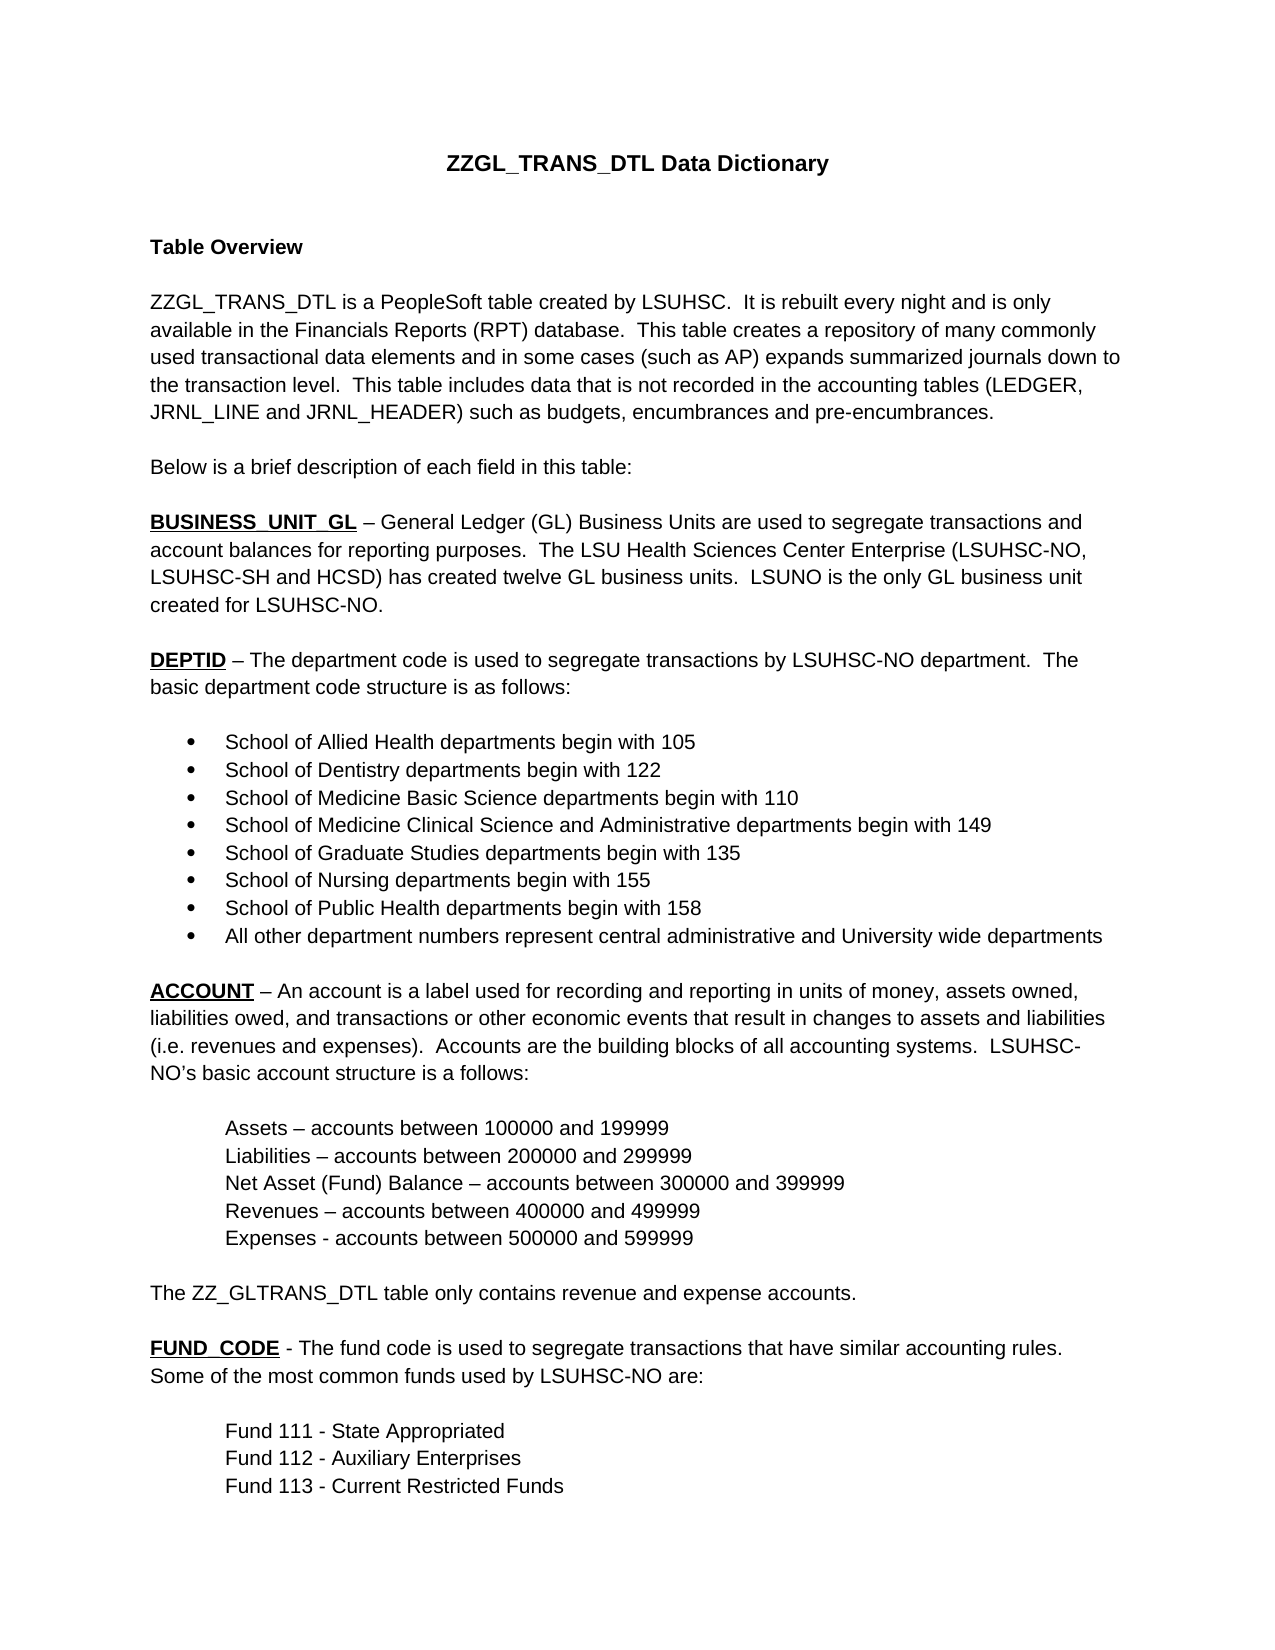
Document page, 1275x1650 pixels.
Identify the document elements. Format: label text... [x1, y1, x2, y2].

text Table Overview [150, 235, 1125, 259]
text ZZGL_TRANS_DTL is a PeopleSoft table created by LSUHSC. It is rebuilt every night and is only available in the Financials Reports (RPT) database. This table creates a repository of many commonly used transactional data elements and in some cases (such as AP) expands summarized journals down to the transaction level. This table includes data that is not recorded in the accounting tables (LEDGER, JRNL_LINE and JRNL_HEADER) such as budgets, encumbrances and pre-encumbrances. [150, 290, 1125, 424]
list School of Graduate Studies departments begin with 135 [187, 841, 1125, 865]
list School of Medicine Basic Science departments begin with 110 [187, 785, 1125, 809]
text ZZGL_TRANS_DTL Data Dictionary [150, 150, 1125, 176]
list School of Dentistry departments begin with 122 [187, 758, 1125, 782]
text Fund 111 - State Appropriated [150, 1418, 1125, 1442]
text FUND_CODE - The fund code is used to segregate transactions that have similar accounting rules. Some of the most common funds used by LSUHSC-NO are: [150, 1336, 1125, 1387]
text Expenses - accounts between 500000 and 599999 [150, 1226, 1125, 1250]
text Assets – accounts between 100000 and 199999 [150, 1116, 1125, 1140]
list All other department numbers represent central administrative and University wide departments [187, 923, 1125, 947]
text Fund 113 - Current Restricted Funds [150, 1473, 1125, 1497]
text Liabilities – accounts between 200000 and 299999 [150, 1143, 1125, 1167]
list School of Nursing departments begin with 155 [187, 868, 1125, 892]
list School of Medicine Clinical Science and Administrative departments begin with 149 [187, 813, 1125, 837]
text Fund 112 - Auxiliary Enterprises [150, 1446, 1125, 1470]
list School of Public Health departments begin with 158 [187, 896, 1125, 920]
text The ZZ_GLTRANS_DTL table only contains revenue and expense accounts. [150, 1281, 1125, 1305]
text Revenues – accounts between 400000 and 499999 [150, 1198, 1125, 1222]
text Net Asset (Fund) Balance – accounts between 300000 and 399999 [150, 1171, 1125, 1195]
text BUSINESS_UNIT_GL – General Ledger (GL) Business Units are used to segregate transactions and account balances for reporting purposes. The LSU Health Sciences Center Enterprise (LSUHSC-NO, LSUHSC-SH and HCSD) has created twelve GL business units. LSUNO is the only GL business unit created for LSUHSC-NO. [150, 510, 1125, 617]
text ACCOUNT – An account is a label used for recording and reporting in units of money, assets owned, liabilities owed, and transactions or other economic events that result in changes to assets and liabilities (i.e. revenues and expenses). Accounts are the building blocks of all accounting systems. LSUHSC-NO’s basic account structure is a follows: [150, 978, 1125, 1085]
text Below is a brief description of each field in this table: [150, 455, 1125, 479]
text DEPTID – The department code is used to segregate transactions by LSUHSC-NO department. The basic department code structure is as follows: [150, 648, 1125, 699]
list School of Allied Health departments begin with 105 [187, 730, 1125, 754]
